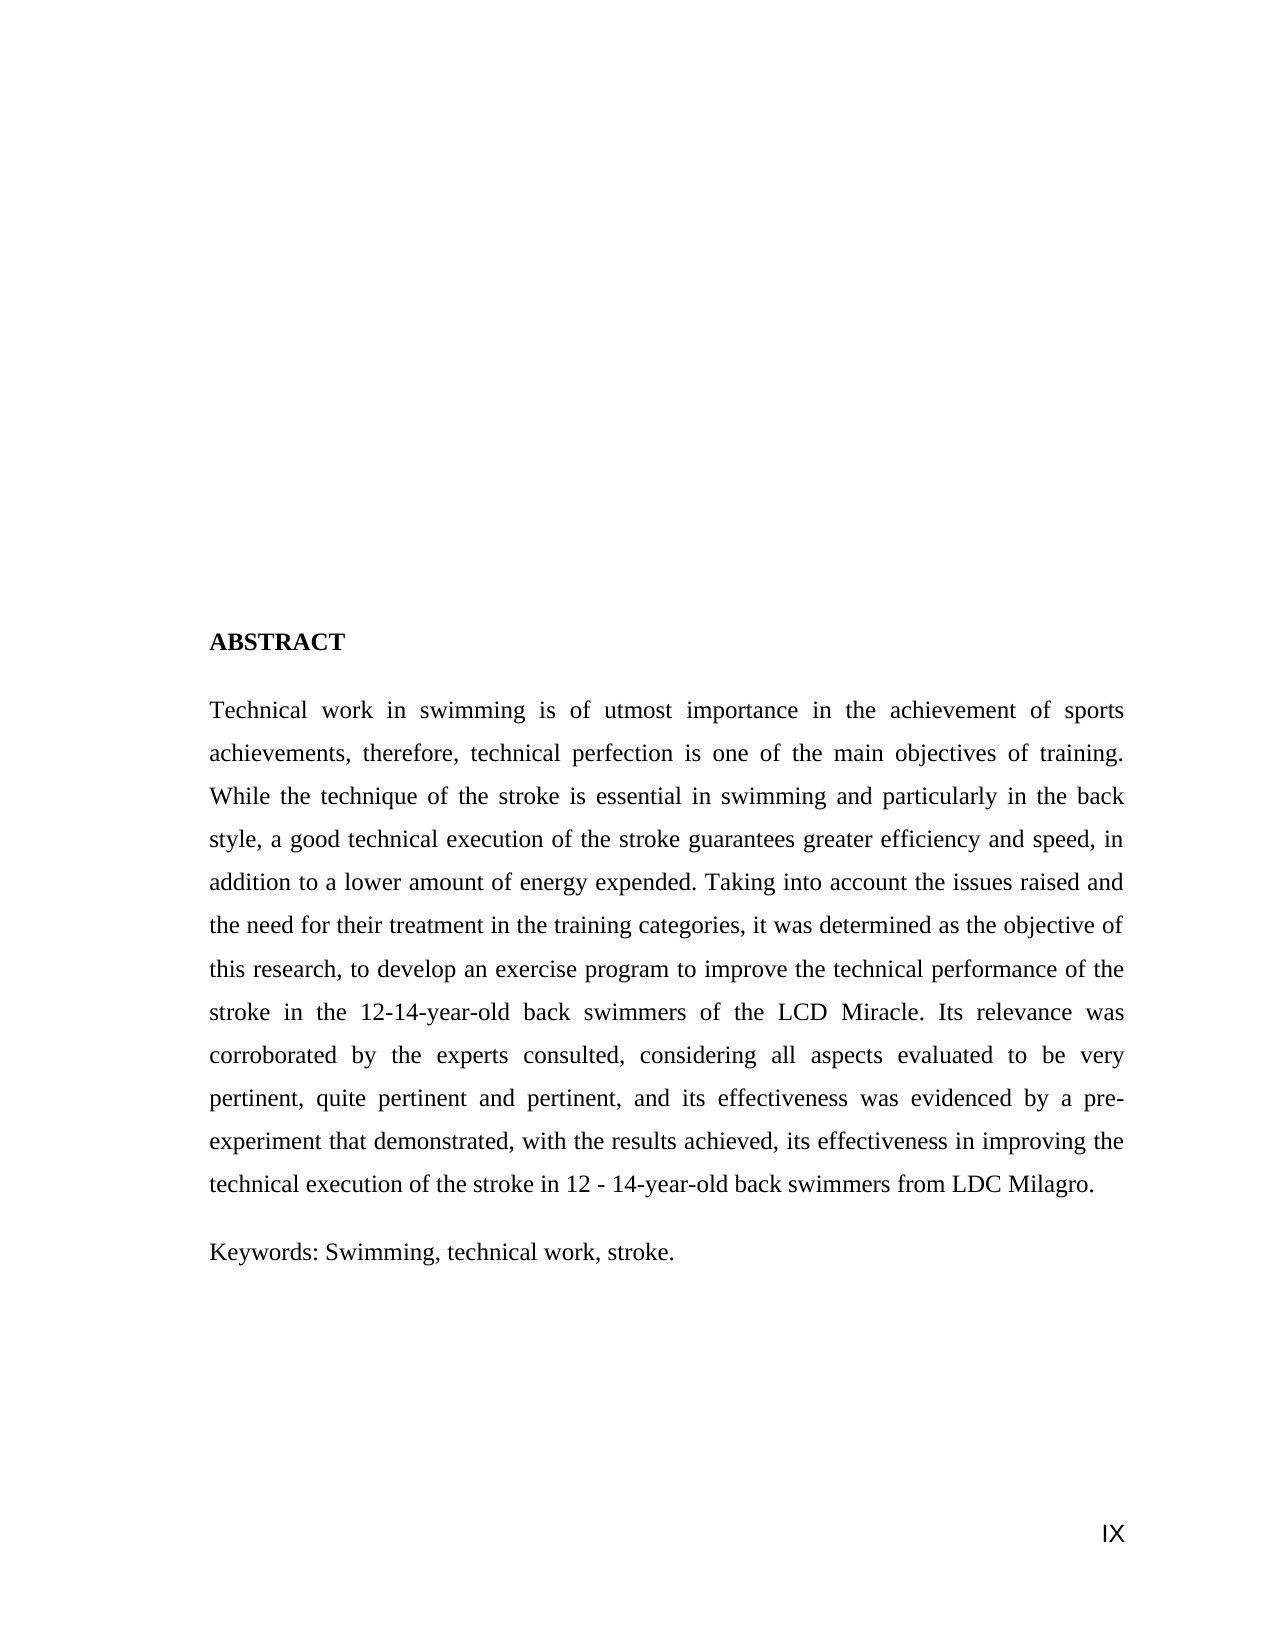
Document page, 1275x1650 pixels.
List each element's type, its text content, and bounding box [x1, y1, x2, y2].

text ABSTRACT [209, 627, 1125, 656]
text Technical work in swimming is of utmost importance in the achievement of sports achievements, therefore, technical perfection is one of the main objectives of training. While the technique of the stroke is essential in swimming and particularly in the back style, a good technical execution of the stroke guarantees greater efficiency and speed, in addition to a lower amount of energy expended. Taking into account the issues raised and the need for their treatment in the training categories, it was determined as the objective of this research, to develop an exercise program to improve the technical performance of the stroke in the 12-14-year-old back swimmers of the LCD Miracle. Its relevance was corroborated by the experts consulted, considering all aspects evaluated to be very pertinent, quite pertinent and pertinent, and its effectiveness was evidenced by a pre-experiment that demonstrated, with the results achieved, its effectiveness in improving the technical execution of the stroke in 12 - 14-year-old back swimmers from LDC Milagro. [209, 695, 1125, 1198]
text Keywords: Swimming, technical work, stroke. [209, 1237, 1125, 1266]
